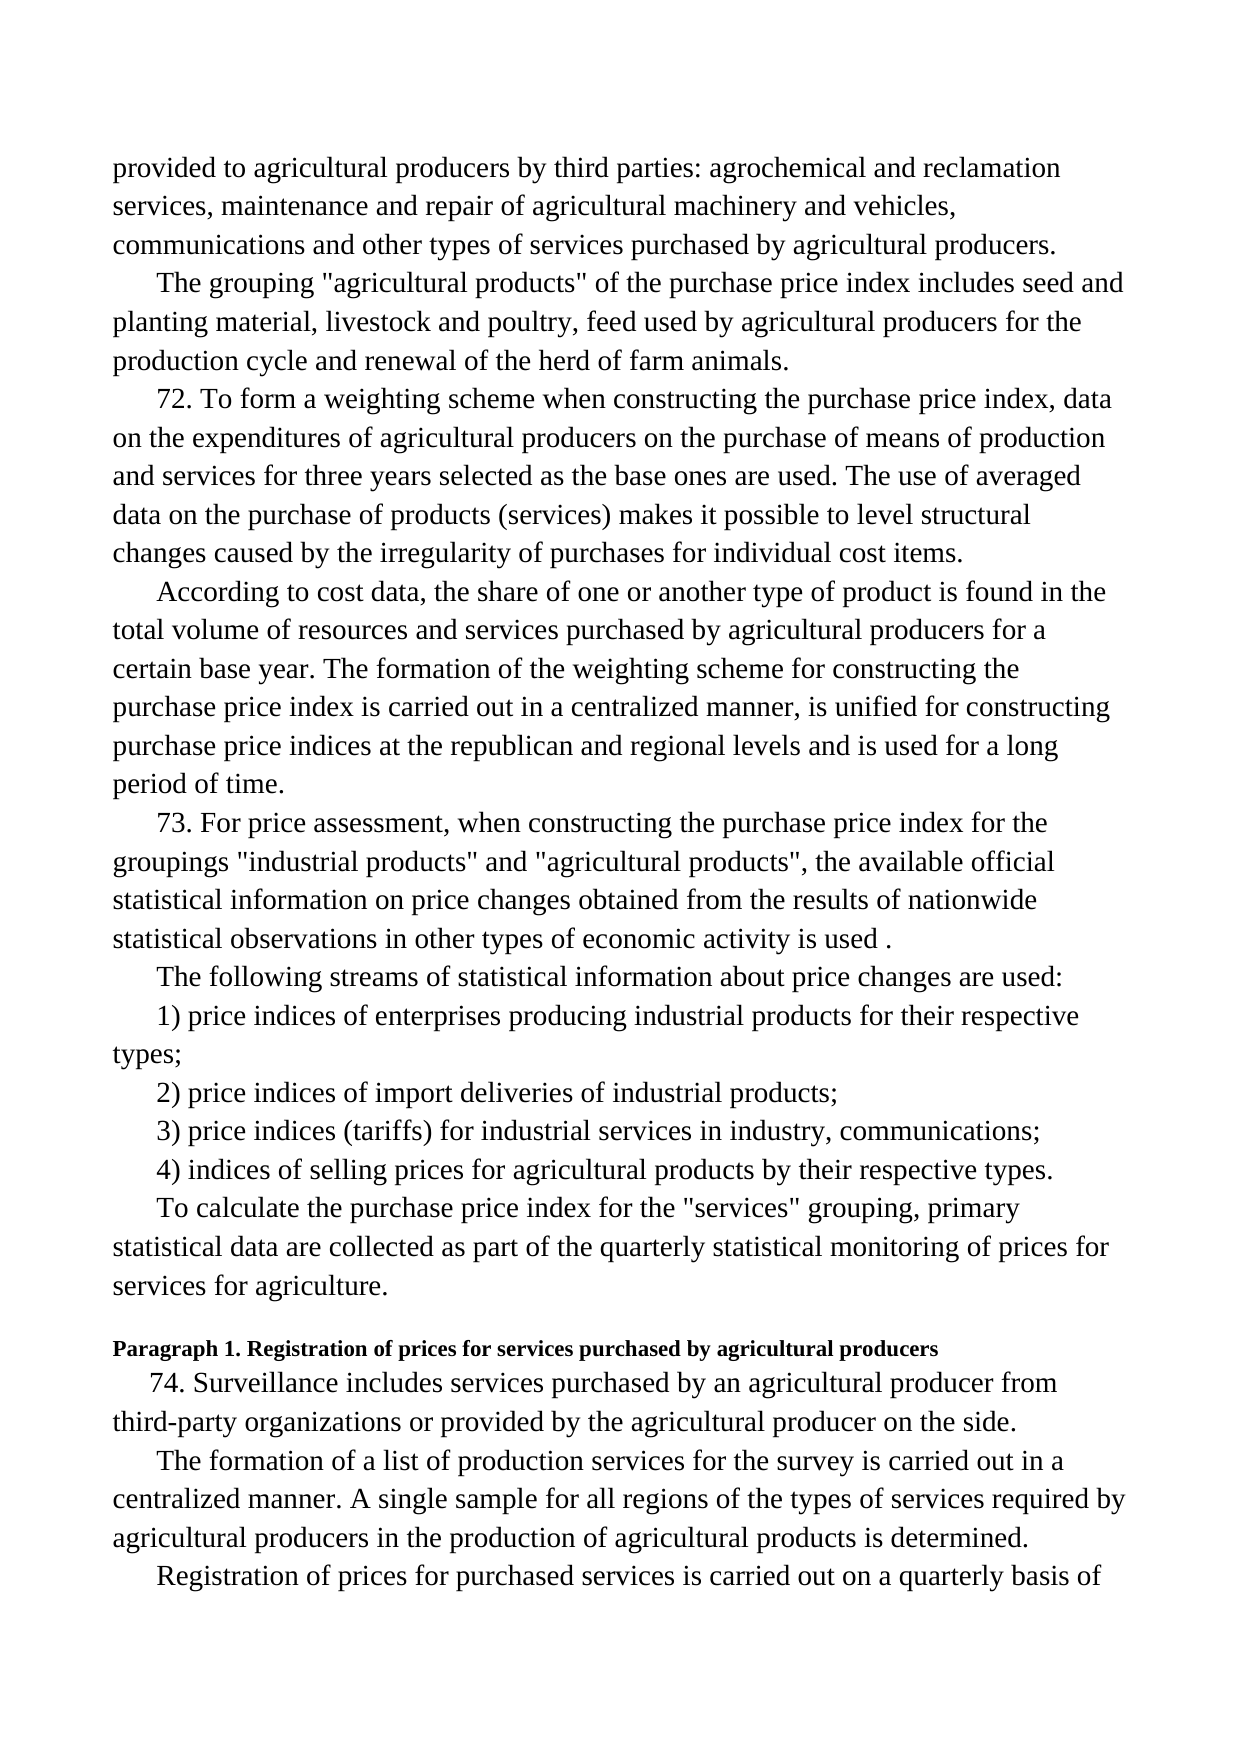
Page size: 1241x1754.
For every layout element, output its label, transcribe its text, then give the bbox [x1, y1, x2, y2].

text Paragraph 1. Registration of prices for services purchased by agricultural producers [112, 1335, 1128, 1362]
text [112, 150, 1128, 1331]
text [112, 1366, 1128, 1592]
